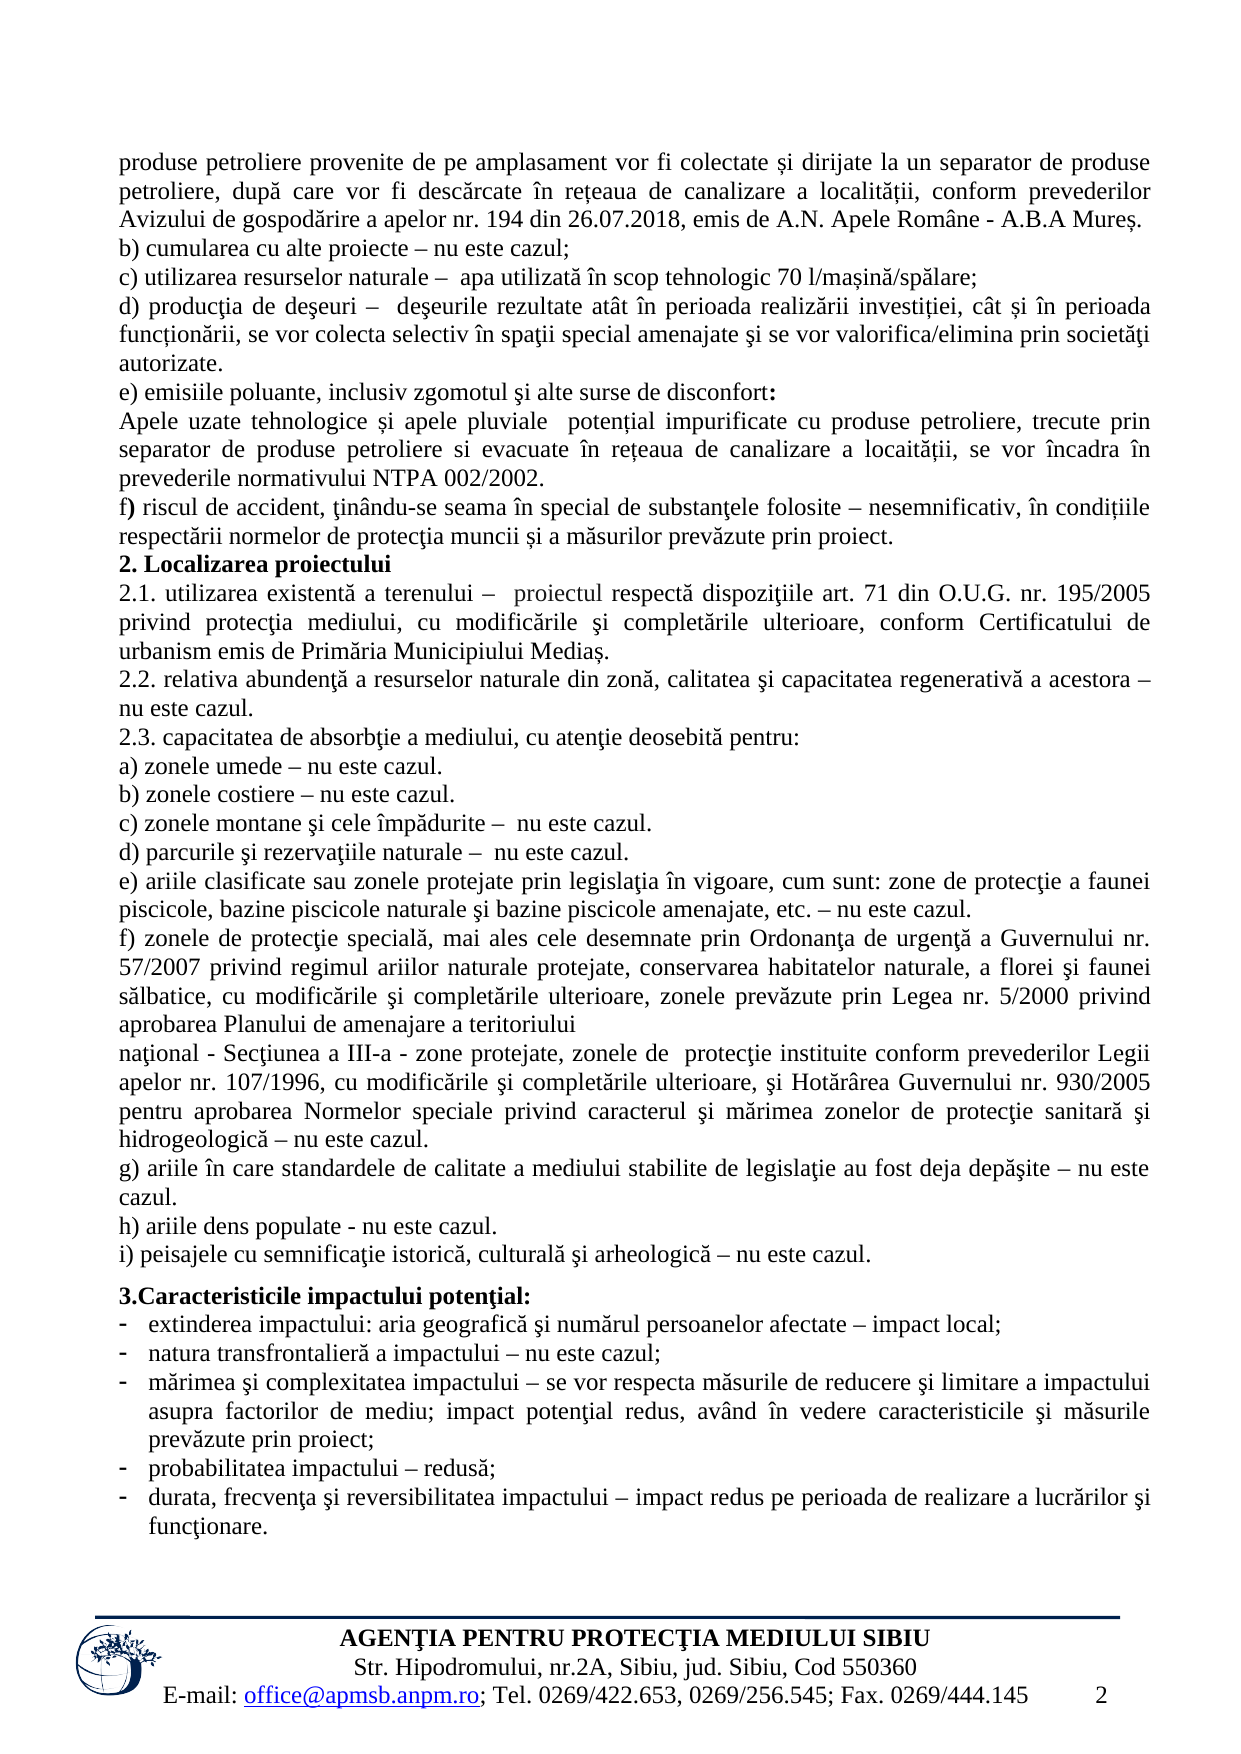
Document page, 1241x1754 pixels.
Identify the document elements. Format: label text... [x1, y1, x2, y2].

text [118, 147, 1152, 233]
text 2.2. relativa abundenţă a resurselor naturale din zonă, calitatea şi capacitatea regenerativă a acestora – nu este cazul. [118, 664, 1152, 722]
text f) zonele de protecţie specială, mai ales cele desemnate prin Ordonanţa de urgenţă a Guvernului nr. 57/2007 privind regimul ariilor naturale protejate, conservarea habitatelor naturale, a florei şi faunei sălbatice, cu modificările şi completările ulterioare, zonele prevăzute prin Legea nr. 5/2000 privind aprobarea Planului de amenajare a teritoriului [118, 923, 1152, 1038]
text c) utilizarea resurselor naturale – apa utilizată în scop tehnologic 70 l/mașină/spălare; [89, 262, 1152, 291]
text f) riscul de accident, ţinându-se seama în special de substanţele folosite – nesemnificativ, în condițiile respectării normelor de protecţia muncii și a măsurilor prevăzute prin proiect. [118, 492, 1152, 549]
text b) cumularea cu alte proiecte – nu este cazul; [118, 233, 1152, 262]
text 2. Localizarea proiectului [118, 549, 1152, 578]
text a) zonele umede – nu este cazul. [118, 751, 1152, 779]
text 2.3. capacitatea de absorbţie a mediului, cu atenţie deosebită pentru: [118, 722, 1152, 751]
text Apele uzate tehnologice și apele pluviale potențial impurificate cu produse petroliere, trecute prin separator de produse petroliere si evacuate în rețeaua de canalizare a locaității, se vor încadra în prevederile normativului NTPA 002/2002. [118, 406, 1152, 492]
text h) ariile dens populate - nu este cazul. [118, 1211, 1152, 1239]
list mărimea şi complexitatea impactului – se vor respecta măsurile de reducere şi limitare a impactului asupra factorilor de mediu; impact potenţial redus, având în vedere caracteristicile şi măsurile prevăzute prin proiect; [118, 1367, 1152, 1453]
text i) peisajele cu semnificaţie istorică, culturală şi arheologică – nu este cazul. [118, 1239, 1152, 1268]
text c) zonele montane şi cele împădurite – nu este cazul. [118, 808, 1152, 837]
text e) emisiile poluante, inclusiv zgomotul şi alte surse de disconfort: [118, 377, 1152, 406]
text 3.Caracteristicile impactului potenţial: [118, 1281, 1152, 1309]
list probabilitatea impactului – redusă; [118, 1453, 1152, 1482]
list durata, frecvenţa şi reversibilitatea impactului – impact redus pe perioada de realizare a lucrărilor şi funcţionare. [118, 1482, 1152, 1539]
text g) ariile în care standardele de calitate a mediului stabilite de legislaţie au fost deja depăşite – nu este cazul. [118, 1153, 1152, 1211]
text b) zonele costiere – nu este cazul. [118, 779, 1152, 808]
list natura transfrontalieră a impactului – nu este cazul; [118, 1338, 1152, 1367]
text d) producţia de deşeuri – deşeurile rezultate atât în perioada realizării investiției, cât și în perioada funcționării, se vor colecta selectiv în spaţii special amenajate şi se vor valorifica/elimina prin societăţi autorizate. [118, 291, 1152, 377]
text naţional - Secţiunea a III-a - zone protejate, zonele de protecţie instituite conform prevederilor Legii apelor nr. 107/1996, cu modificările şi completările ulterioare, şi Hotărârea Guvernului nr. 930/2005 pentru aprobarea Normelor speciale privind caracterul şi mărimea zonelor de protecţie sanitară şi hidrogeologică – nu este cazul. [118, 1038, 1152, 1153]
text d) parcurile şi rezervaţiile naturale – nu este cazul. [118, 837, 1152, 866]
text e) ariile clasificate sau zonele protejate prin legislaţia în vigoare, cum sunt: zone de protecţie a faunei piscicole, bazine piscicole naturale şi bazine piscicole amenajate, etc. – nu este cazul. [118, 866, 1152, 923]
text 2.1. utilizarea existentă a terenului – proiectul respectă dispoziţiile art. 71 din O.U.G. nr. 195/2005 privind protecţia mediului, cu modificările şi completările ulterioare, conform Certificatului de urbanism emis de Primăria Municipiului Mediaș. [118, 578, 1152, 664]
list extinderea impactului: aria geografică şi numărul persoanelor afectate – impact local; [118, 1309, 1152, 1338]
